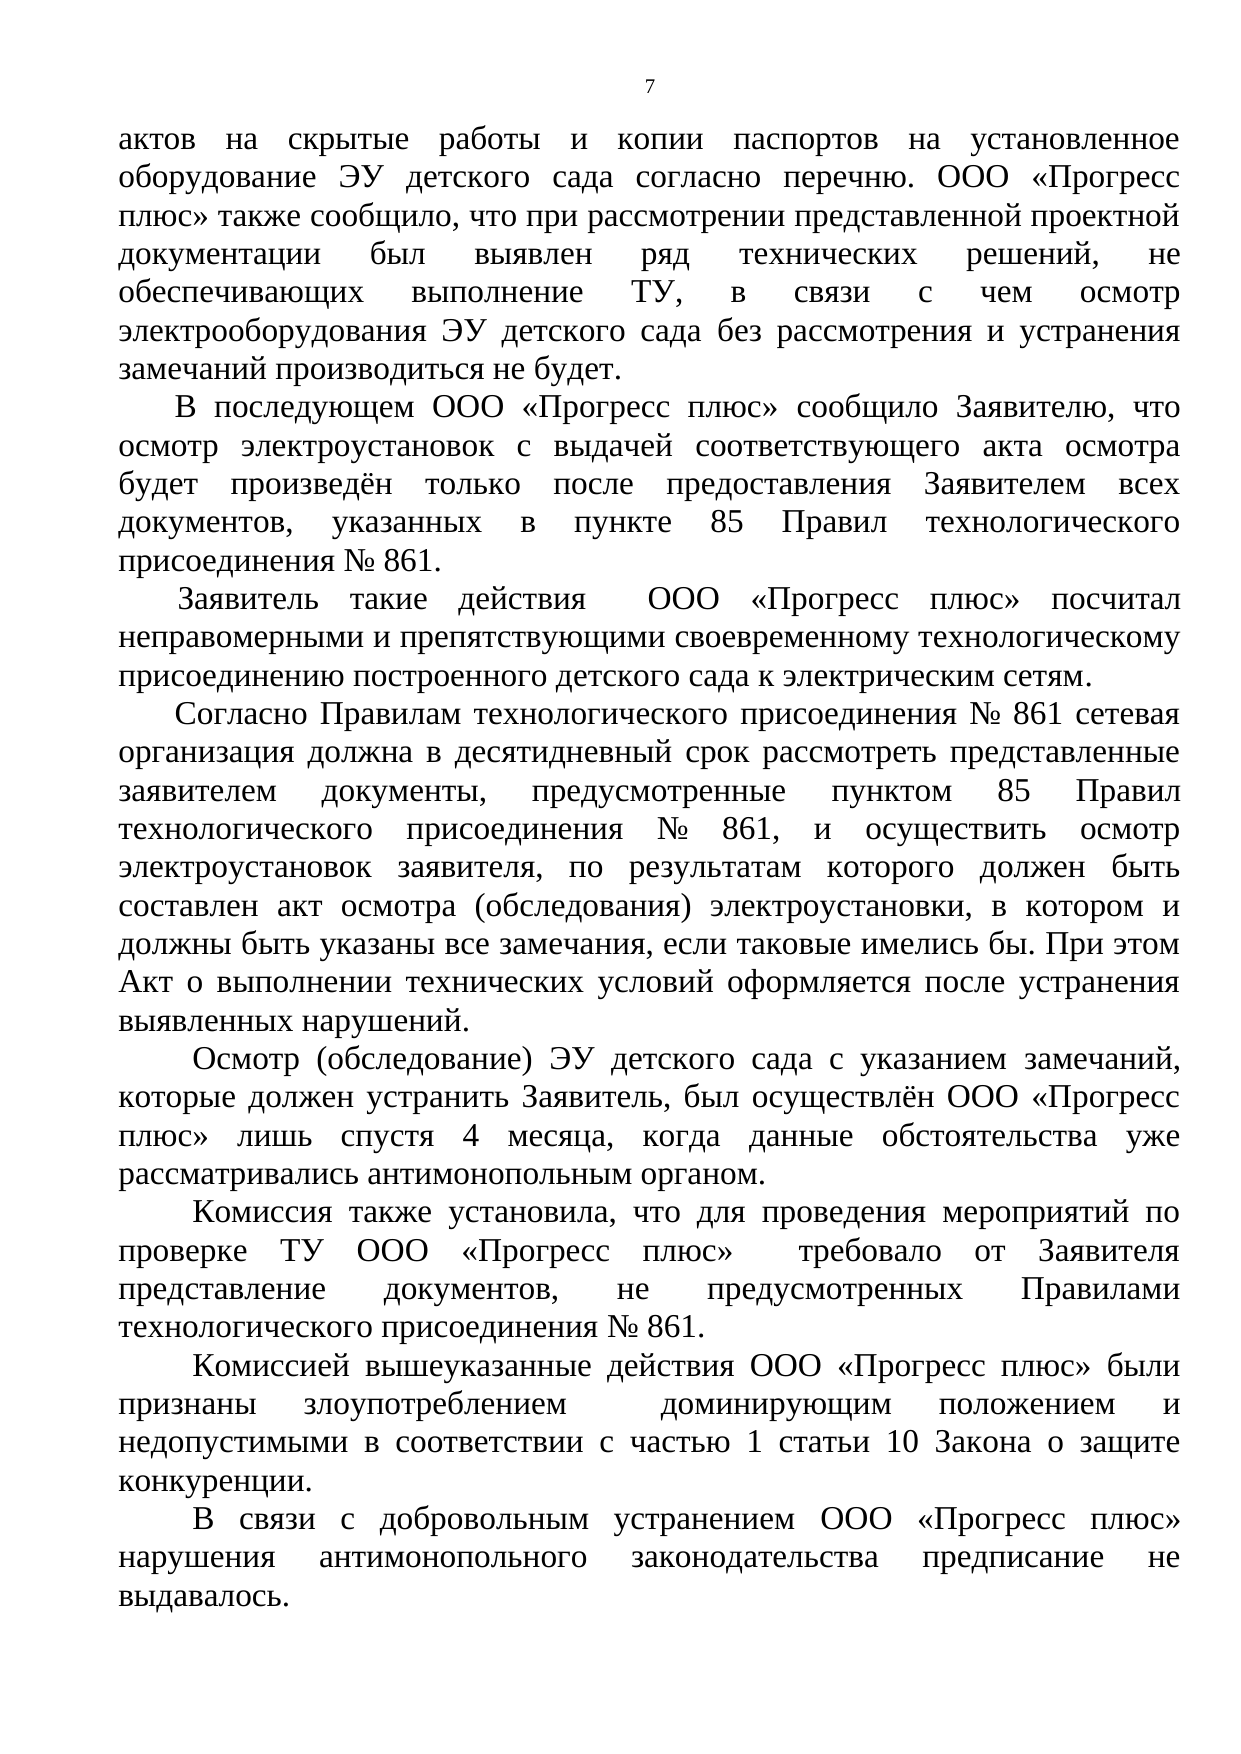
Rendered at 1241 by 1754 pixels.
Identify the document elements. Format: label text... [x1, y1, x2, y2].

text Комиссией вышеуказанные действия ООО «Прогресс плюс» были признаны злоупотреблением доминирующим положением и недопустимыми в соответствии с частью 1 статьи 10 Закона о защите конкуренции. [118, 1345, 1181, 1498]
text Согласно Правилам технологического присоединения № 861 сетевая организация должна в десятидневный срок рассмотреть представленные заявителем документы, предусмотренные пунктом 85 Правил технологического присоединения № 861, и осуществить осмотр электроустановок заявителя, по результатам которого должен быть составлен акт осмотра (обследования) электроустановки, в котором и должны быть указаны все замечания, если таковые имелись бы. При этом Акт о выполнении технических условий оформляется после устранения выявленных нарушений. [118, 693, 1181, 1038]
text Заявитель такие действия ООО «Прогресс плюс» посчитал неправомерными и препятствующими своевременному технологическому присоединению построенного детского сада к электрическим сетям. [118, 578, 1181, 693]
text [118, 118, 1181, 386]
text В последующем ООО «Прогресс плюс» сообщило Заявителю, что осмотр электроустановок с выдачей соответствующего акта осмотра будет произведён только после предоставления Заявителем всех документов, указанных в пункте 85 Правил технологического присоединения № 861. [118, 386, 1181, 578]
text Осмотр (обследование) ЭУ детского сада с указанием замечаний, которые должен устранить Заявитель, был осуществлён ООО «Прогресс плюс» лишь спустя 4 месяца, когда данные обстоятельства уже рассматривались антимонопольным органом. [118, 1038, 1181, 1191]
text Комиссия также установила, что для проведения мероприятий по проверке ТУ ООО «Прогресс плюс» требовало от Заявителя представление документов, не предусмотренных Правилами технологического присоединения № 861. [118, 1191, 1181, 1345]
text В связи с добровольным устранением ООО «Прогресс плюс» нарушения антимонопольного законодательства предписание не выдавалось. [118, 1498, 1181, 1613]
